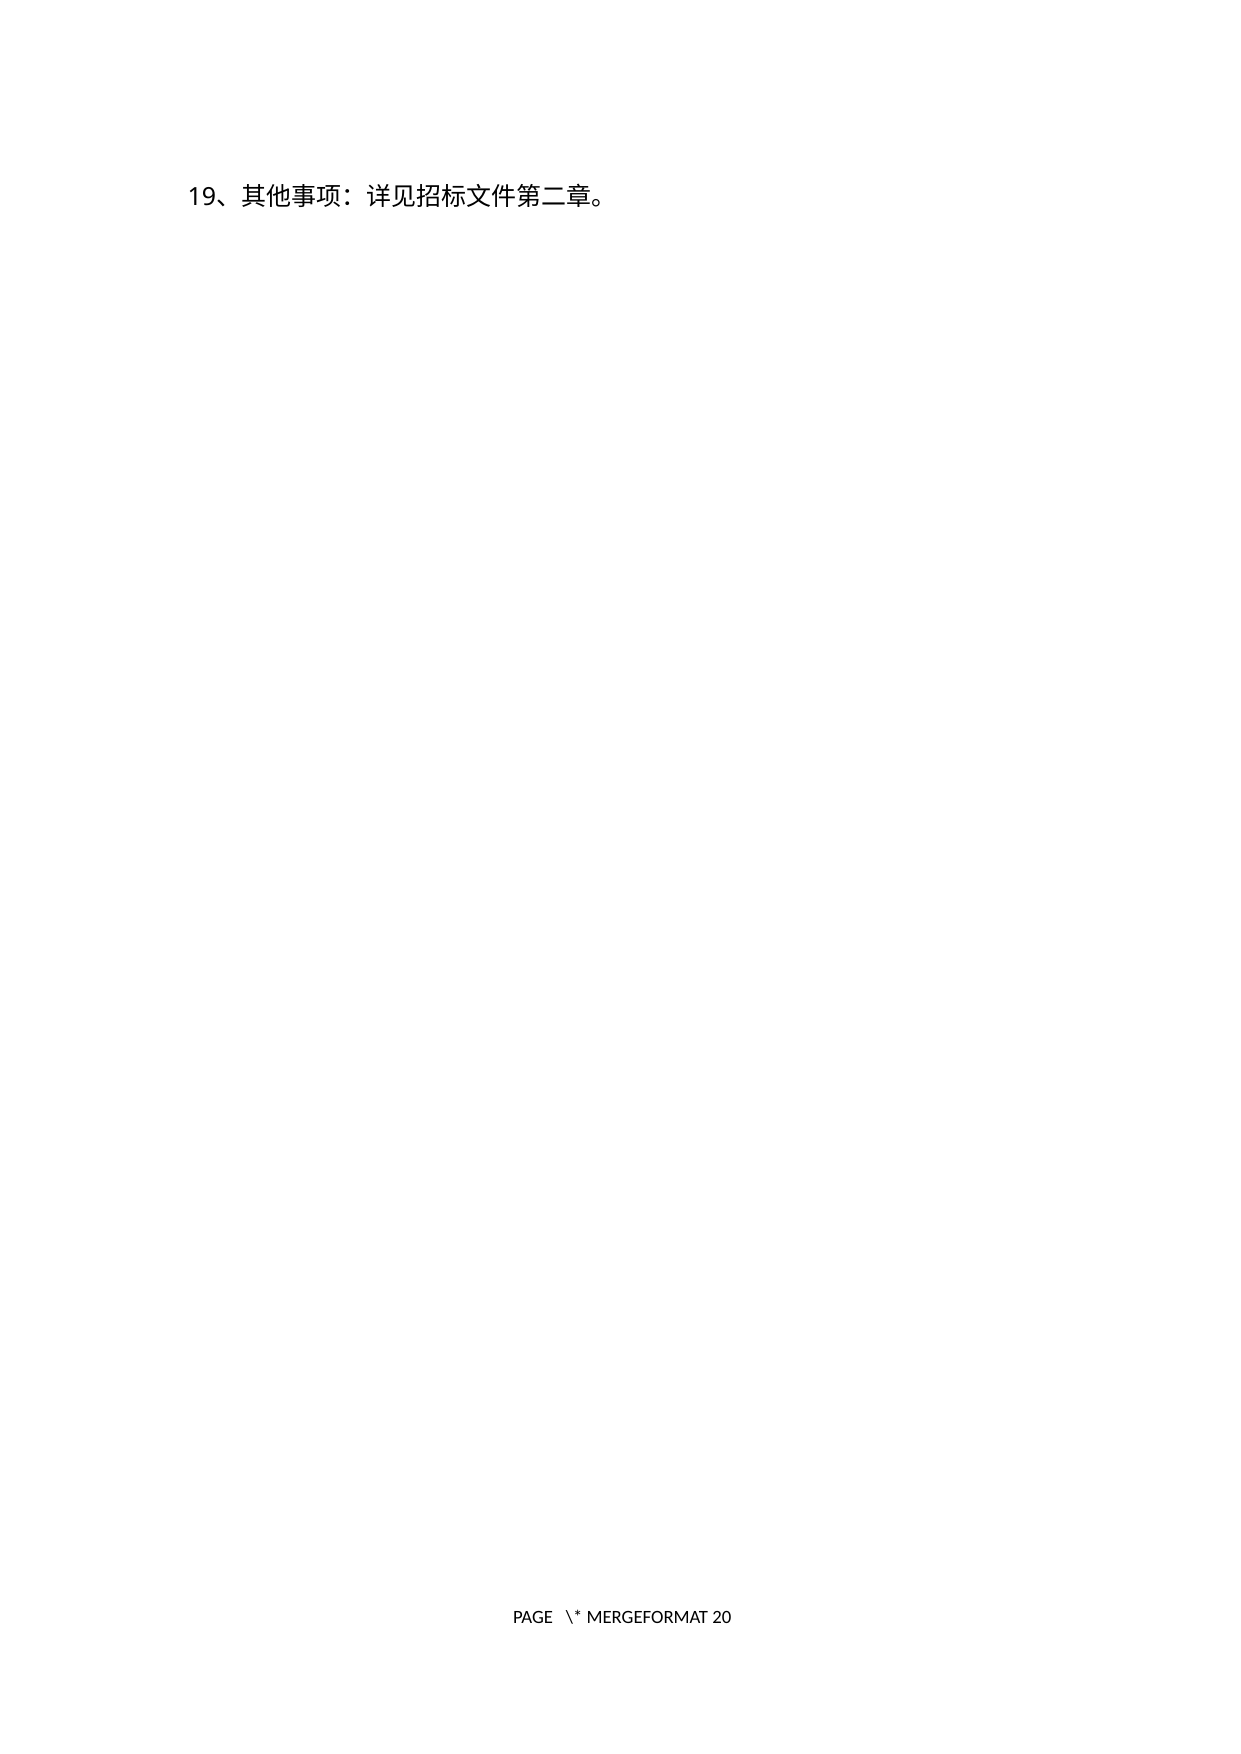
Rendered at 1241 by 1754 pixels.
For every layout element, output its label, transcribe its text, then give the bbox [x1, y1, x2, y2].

text 19、其他事项：详见招标文件第二章。 [187, 162, 1053, 227]
